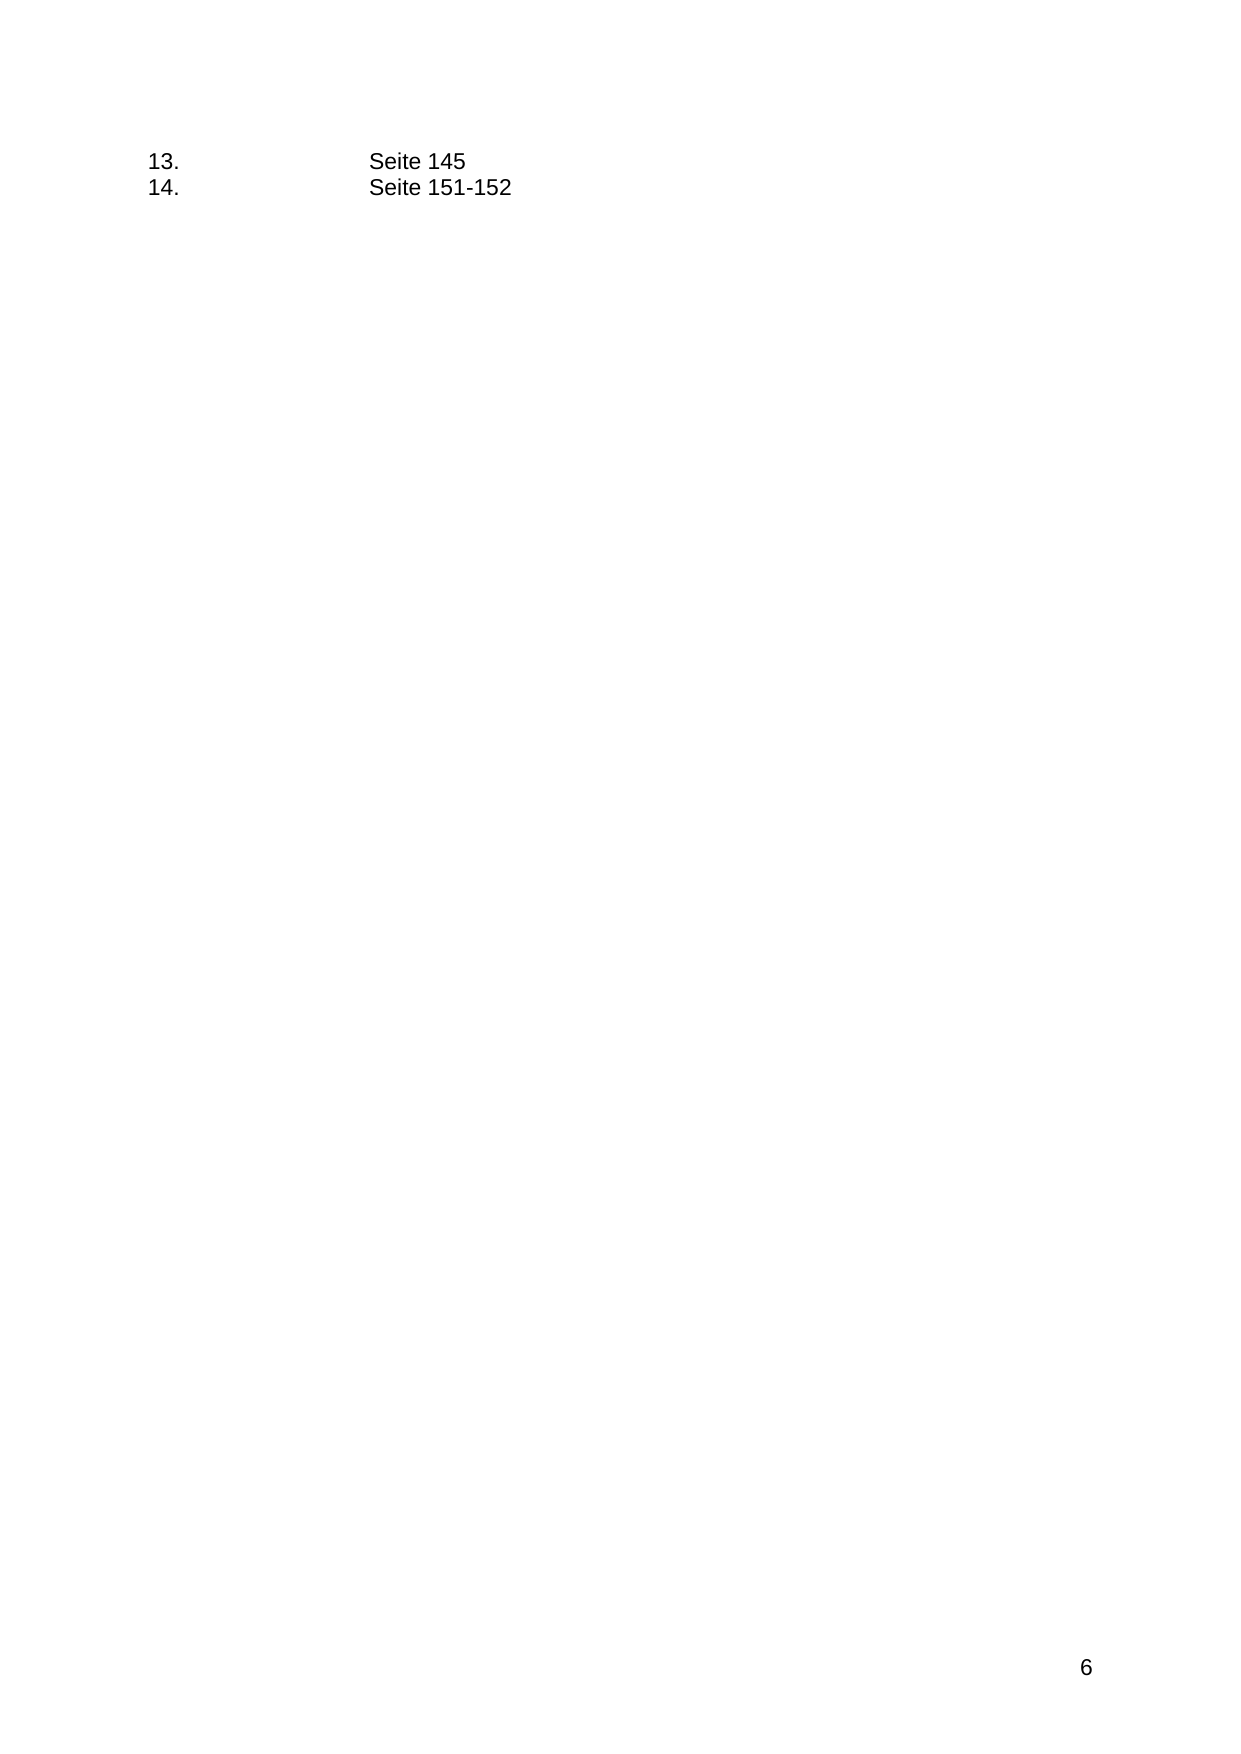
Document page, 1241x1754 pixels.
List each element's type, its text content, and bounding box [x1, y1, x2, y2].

list Seite 151-152 [148, 174, 1108, 200]
list Seite 145 [148, 148, 1108, 174]
